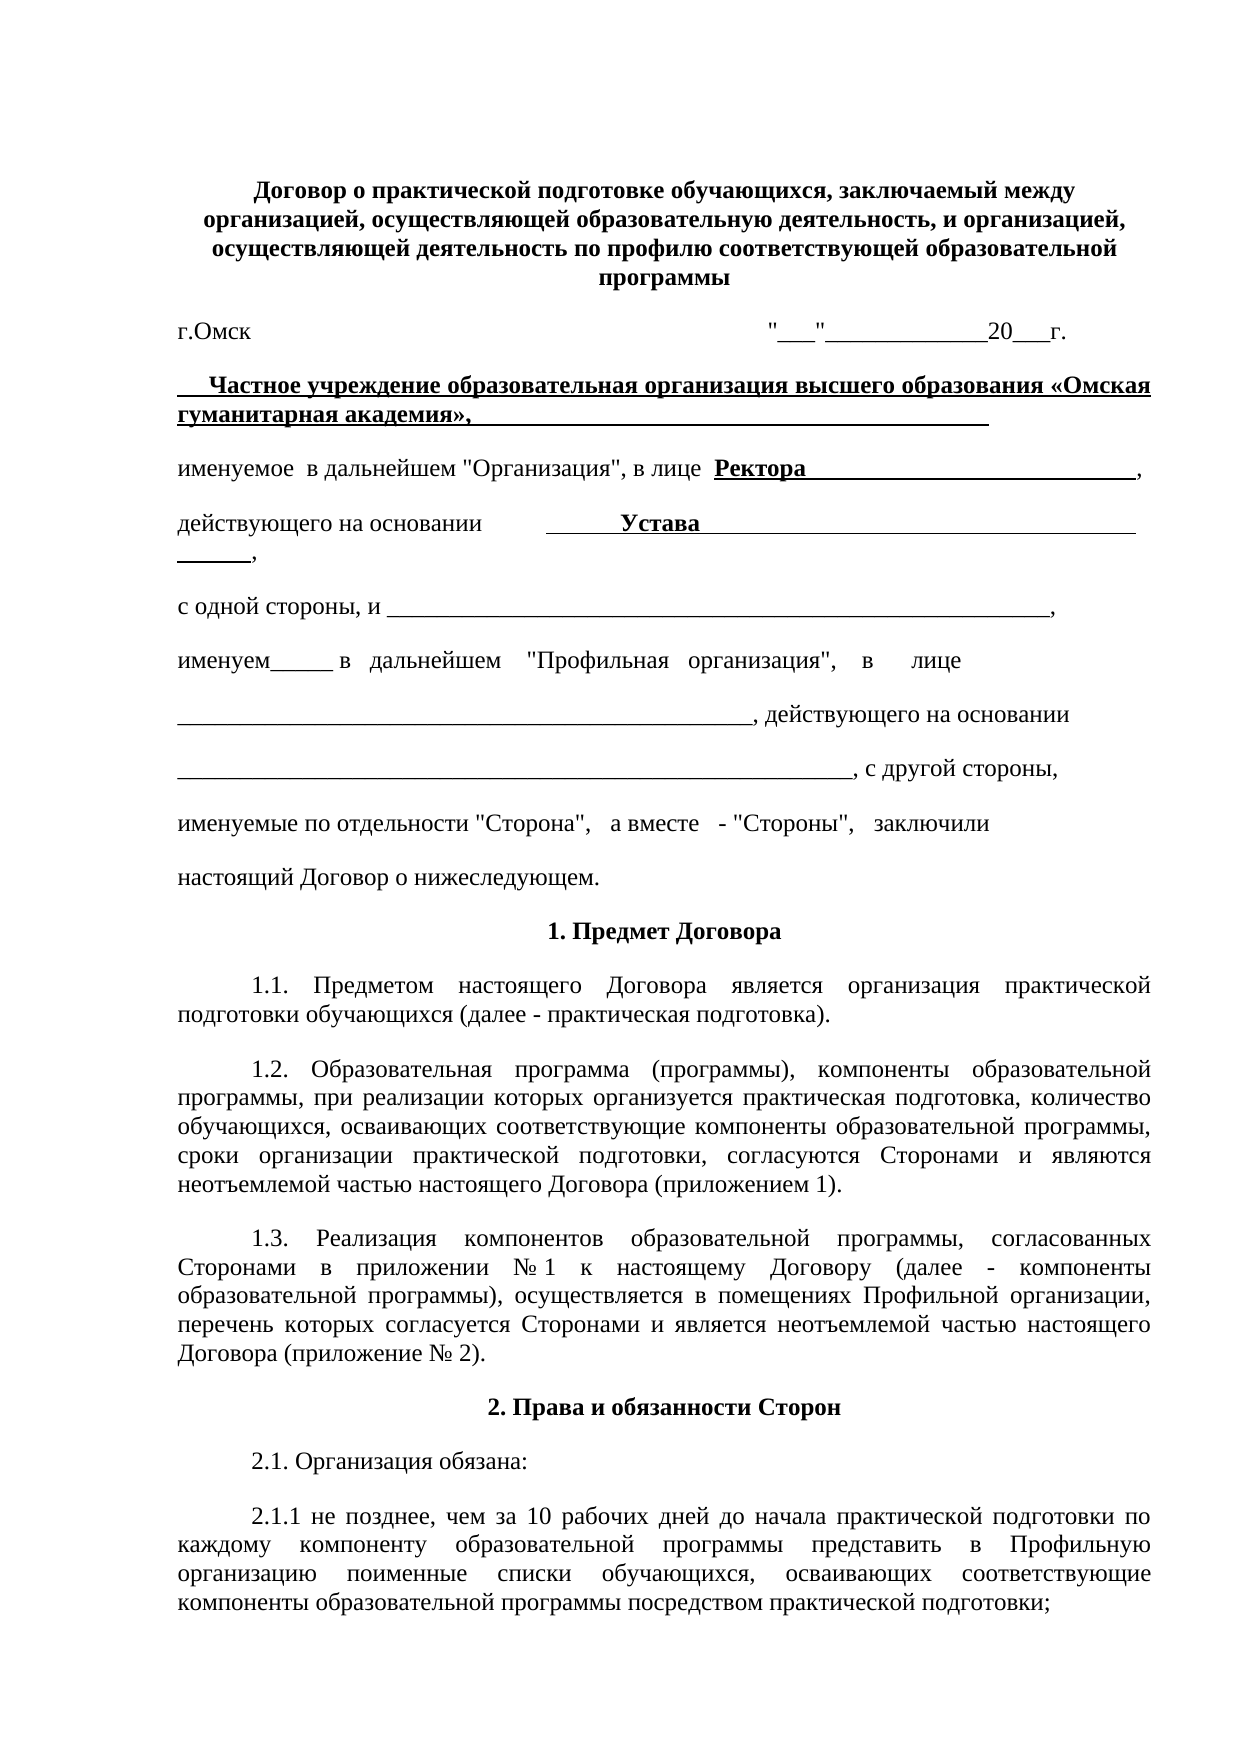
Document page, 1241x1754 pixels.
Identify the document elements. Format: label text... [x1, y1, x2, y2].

text действующего на основании Устава , [177, 508, 1152, 565]
text ______________________________________________________, с другой стороны, [177, 753, 1152, 782]
text Частное учреждение образовательная организация высшего образования «Омская гуманитарная академия», [177, 370, 1152, 428]
text Договор о практической подготовке обучающихся, заключаемый между организацией, осуществляющей образовательную деятельность, и организацией, осуществляющей деятельность по профилю соответствующей образовательной программы [177, 176, 1152, 291]
text 1.1. Предметом настоящего Договора является организация практической подготовки обучающихся (далее - практическая подготовка). [177, 971, 1152, 1028]
text 1. Предмет Договора [177, 916, 1152, 945]
text именуемые по отдельности "Сторона", а вместе - "Стороны", заключили [177, 808, 1152, 837]
text именуемое в дальнейшем "Организация", в лице Ректора , [177, 453, 1152, 482]
text ______________________________________________, действующего на основании [177, 699, 1152, 728]
text именуем_____ в дальнейшем "Профильная организация", в лице [177, 645, 1152, 674]
text настоящий Договор о нижеследующем. [177, 862, 1152, 891]
text 2.1.1 не позднее, чем за 10 рабочих дней до начала практической подготовки по каждому компоненту образовательной программы представить в Профильную организацию поименные списки обучающихся, осваивающих соответствующие компоненты образовательной программы посредством практической подготовки; [177, 1501, 1152, 1616]
text 1.2. Образовательная программа (программы), компоненты образовательной программы, при реализации которых организуется практическая подготовка, количество обучающихся, осваивающих соответствующие компоненты образовательной программы, сроки организации практической подготовки, согласуются Сторонами и являются неотъемлемой частью настоящего Договора (приложением 1). [177, 1054, 1152, 1197]
text 1.3. Реализация компонентов образовательной программы, согласованных Сторонами в приложении № 1 к настоящему Договору (далее - компоненты образовательной программы), осуществляется в помещениях Профильной организации, перечень которых согласуется Сторонами и является неотъемлемой частью настоящего Договора (приложение № 2). [177, 1223, 1152, 1367]
text г.Омск "___"_____________20___г. [177, 316, 1152, 345]
text 2.1. Организация обязана: [177, 1446, 1152, 1475]
text с одной стороны, и _____________________________________________________, [177, 591, 1152, 619]
text 2. Права и обязанности Сторон [177, 1392, 1152, 1421]
